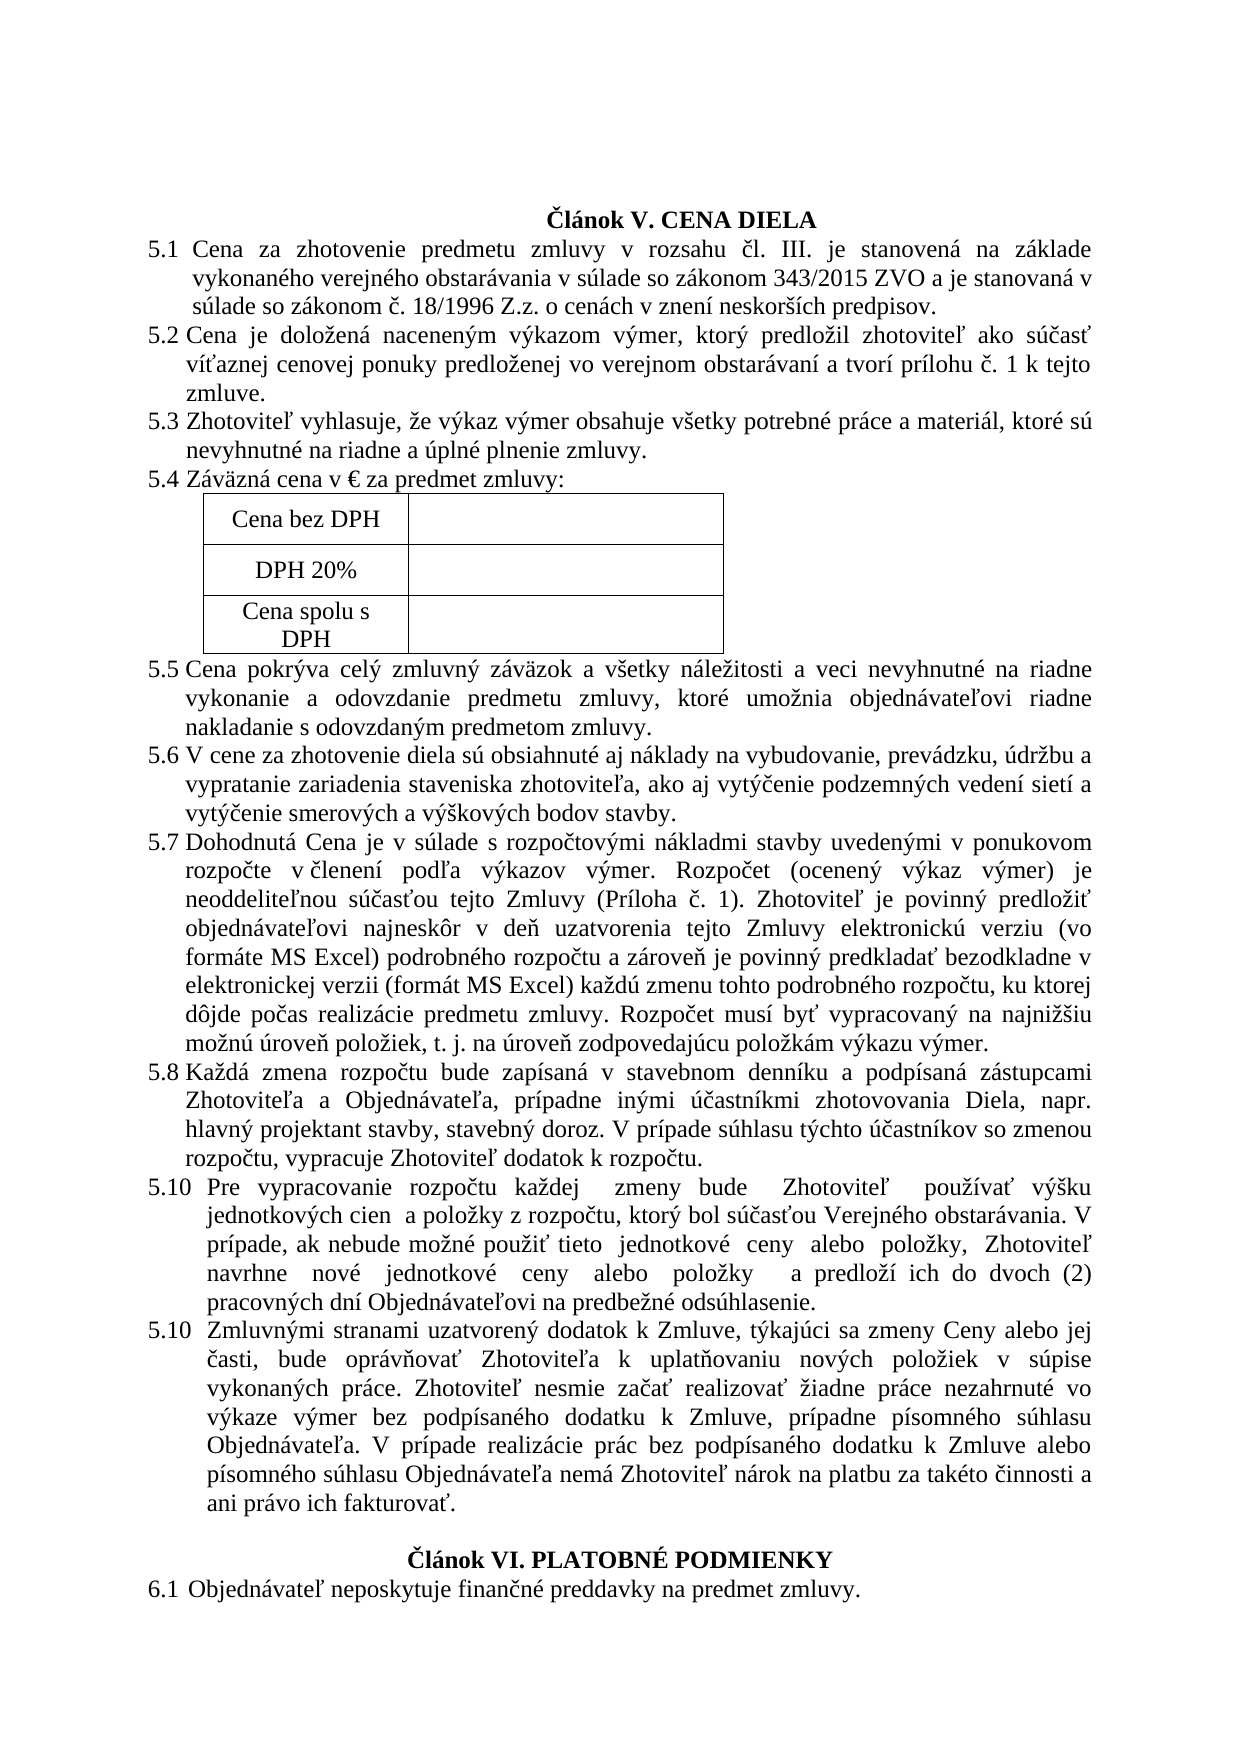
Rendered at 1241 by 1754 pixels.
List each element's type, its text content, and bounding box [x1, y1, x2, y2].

table_cell [409, 545, 723, 595]
text Článok V. CENA DIELA [546, 205, 1093, 234]
list Objednávateľ neposkytuje finančné preddavky na predmet zmluvy. [148, 1574, 1093, 1603]
list V cene za zhotovenie diela sú obsiahnuté aj náklady na vybudovanie, prevádzku, údržbu a vypratanie zariadenia staveniska zhotoviteľa, ako aj vytýčenie podzemných vedení sietí a vytýčenie smerových a výškových bodov stavby. [148, 741, 1093, 827]
table_header [409, 494, 723, 544]
list Cena je doložená naceneným výkazom výmer, ktorý predložil zhotoviteľ ako súčasť víťaznej cenovej ponuky predloženej vo verejnom obstarávaní a tvorí prílohu č. 1 k tejto zmluve. [148, 320, 1093, 406]
table_cell [409, 596, 723, 653]
list Cena za zhotovenie predmetu zmluvy v rozsahu čl. III. je stanovená na základe vykonaného verejného obstarávania v súlade so zákonom 343/2015 ZVO a je stanovaná v súlade so zákonom č. 18/1996 Z.z. o cenách v znení neskorších predpisov. [148, 234, 1093, 320]
list Každá zmena rozpočtu bude zapísaná v stavebnom denníku a podpísaná zástupcami Zhotoviteľa a Objednávateľa, prípadne inými účastníkmi zhotovovania Diela, napr. hlavný projektant stavby, stavebný doroz. V prípade súhlasu týchto účastníkov so zmenou rozpočtu, vypracuje Zhotoviteľ dodatok k rozpočtu. [148, 1057, 1093, 1172]
table_cell DPH 20% [204, 545, 408, 595]
list Zhotoviteľ vyhlasuje, že výkaz výmer obsahuje všetky potrebné práce a materiál, ktoré sú nevyhnutné na riadne a úplné plnenie zmluvy. [148, 406, 1093, 464]
list Cena pokrýva celý zmluvný záväzok a všetky náležitosti a veci nevyhnutné na riadne vykonanie a odovzdanie predmetu zmluvy, ktoré umožnia objednávateľovi riadne nakladanie s odovzdaným predmetom zmluvy. [148, 654, 1093, 741]
table_header Cena bez DPH [204, 494, 408, 544]
list Záväzná cena v € za predmet zmluvy: [148, 464, 1093, 493]
list Pre vypracovanie rozpočtu každej zmeny bude Zhotoviteľ používať výšku jednotkových cien a položky z rozpočtu, ktorý bol súčasťou Verejného obstarávania. V prípade, ak nebude možné použiť tieto jednotkové ceny alebo položky, Zhotoviteľ navrhne nové jednotkové ceny alebo položky a predloží ich do dvoch (2) pracovných dní Objednávateľovi na predbežné odsúhlasenie. [148, 1172, 1093, 1316]
table_cell Cena spolu s DPH [204, 596, 408, 653]
list Dohodnutá Cena je v súlade s rozpočtovými nákladmi stavby uvedenými v ponukovom rozpočte v členení podľa výkazov výmer. Rozpočet (ocenený výkaz výmer) je neoddeliteľnou súčasťou tejto Zmluvy (Príloha č. 1). Zhotoviteľ je povinný predložiť objednávateľovi najneskôr v deň uzatvorenia tejto Zmluvy elektronickú verziu (vo formáte MS Excel) podrobného rozpočtu a zároveň je povinný predkladať bezodkladne v elektronickej verzii (formát MS Excel) každú zmenu tohto podrobného rozpočtu, ku ktorej dôjde počas realizácie predmetu zmluvy. Rozpočet musí byť vypracovaný na najnižšiu možnú úroveň položiek, t. j. na úroveň zodpovedajúcu položkám výkazu výmer. [148, 827, 1093, 1057]
list Zmluvnými stranami uzatvorený dodatok k Zmluve, týkajúci sa zmeny Ceny alebo jej časti, bude oprávňovať Zhotoviteľa k uplatňovaniu nových položiek v súpise vykonaných práce. Zhotoviteľ nesmie začať realizovať žiadne práce nezahrnuté vo výkaze výmer bez podpísaného dodatku k Zmluve, prípadne písomného súhlasu Objednávateľa. V prípade realizácie prác bez podpísaného dodatku k Zmluve alebo písomného súhlasu Objednávateľa nemá Zhotoviteľ nárok na platbu za takéto činnosti a ani právo ich fakturovať. [148, 1316, 1093, 1517]
text Článok VI. PLATOBNÉ PODMIENKY [148, 1546, 1093, 1574]
